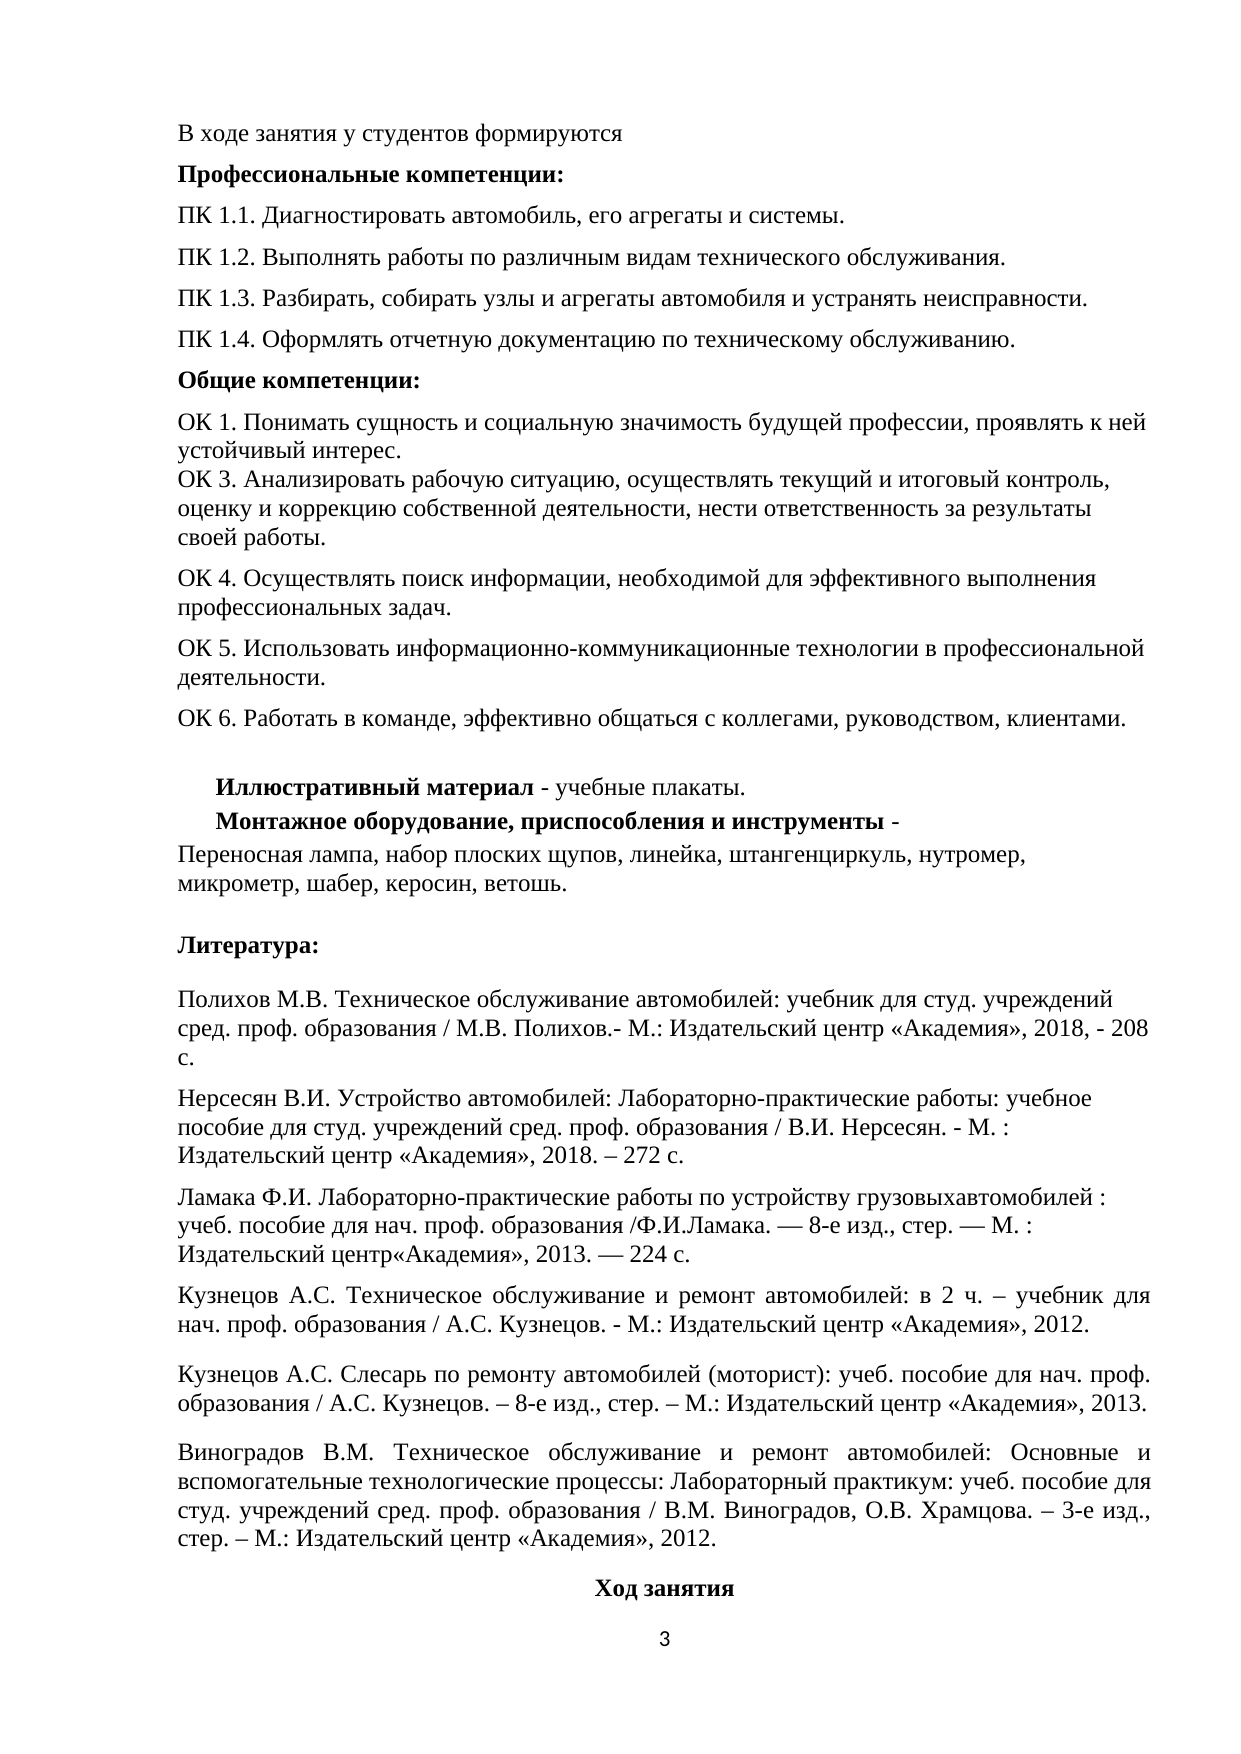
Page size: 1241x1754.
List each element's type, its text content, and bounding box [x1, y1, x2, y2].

text Кузнецов А.С. Слесарь по ремонту автомобилей (моторист): учеб. пособие для нач. проф. образования / А.С. Кузнецов. – 8-е изд., стер. – М.: Издательский центр «Академия», 2013. [177, 1359, 1152, 1416]
text Профессиональные компетенции: [177, 159, 1152, 188]
text ПК 1.1. Диагностировать автомобиль, его агрегаты и системы. [177, 201, 1152, 229]
text Литература: [177, 930, 1152, 959]
text Общие компетенции: [177, 366, 1152, 394]
text Полихов М.В. Техническое обслуживание автомобилей: учебник для студ. учреждений сред. проф. образования / М.В. Полихов.- М.: Издательский центр «Академия», 2018, - 208 с. [177, 984, 1152, 1071]
text ПК 1.2. Выполнять работы по различным видам технического обслуживания. [177, 242, 1152, 271]
text Монтажное оборудование, приспособления и инструменты - [177, 806, 1152, 835]
text Иллюстративный материал - учебные плакаты. [177, 772, 1152, 801]
text Переносная лампа, набор плоских щупов, линейка, штангенциркуль, нутромер, микрометр, шабер, керосин, ветошь. [177, 839, 1152, 897]
text Виноградов В.М. Техническое обслуживание и ремонт автомобилей: Основные и вспомогательные технологические процессы: Лабораторный практикум: учеб. пособие для студ. учреждений сред. проф. образования / В.М. Виноградов, О.В. Храмцова. – 3-е изд., стер. – М.: Издательский центр «Академия», 2012. [177, 1437, 1152, 1552]
text ОК 5. Использовать информационно-коммуникационные технологии в профессиональной деятельности. [177, 633, 1152, 691]
text ПК 1.4. Оформлять отчетную документацию по техническому обслуживанию. [177, 324, 1152, 353]
text Ход занятия [177, 1573, 1152, 1602]
text ОК 1. Понимать сущность и социальную значимость будущей профессии, проявлять к ней устойчивый интерес. ОК 3. Анализировать рабочую ситуацию, осуществлять текущий и итоговый контроль, оценку и коррекцию собственной деятельности, нести ответственность за результаты своей работы. [177, 407, 1152, 551]
text ОК 4. Осуществлять поиск информации, необходимой для эффективного выполнения профессиональных задач. [177, 563, 1152, 621]
text Нерсесян В.И. Устройство автомобилей: Лабораторно-практические работы: учебное пособие для студ. учреждений сред. проф. образования / В.И. Нерсесян. - М. : Издательский центр «Академия», 2018. – 272 с. [177, 1083, 1152, 1169]
text ОК 6. Работать в команде, эффективно общаться с коллегами, руководством, клиентами. [177, 703, 1152, 760]
text В ходе занятия у студентов формируются [177, 118, 1152, 147]
text ПК 1.3. Разбирать, собирать узлы и агрегаты автомобиля и устранять неисправности. [177, 283, 1152, 312]
text Ламака Ф.И. Лабораторно-практические работы по устройству грузовыхавтомобилей : учеб. пособие для нач. проф. образования /Ф.И.Ламака. — 8-е изд., стер. — М. : Издательский центр«Академия», 2013. — 224 с. [177, 1182, 1152, 1268]
text Кузнецов А.С. Техническое обслуживание и ремонт автомобилей: в 2 ч. – учебник для нач. проф. образования / А.С. Кузнецов. - М.: Издательский центр «Академия», 2012. [177, 1281, 1152, 1338]
